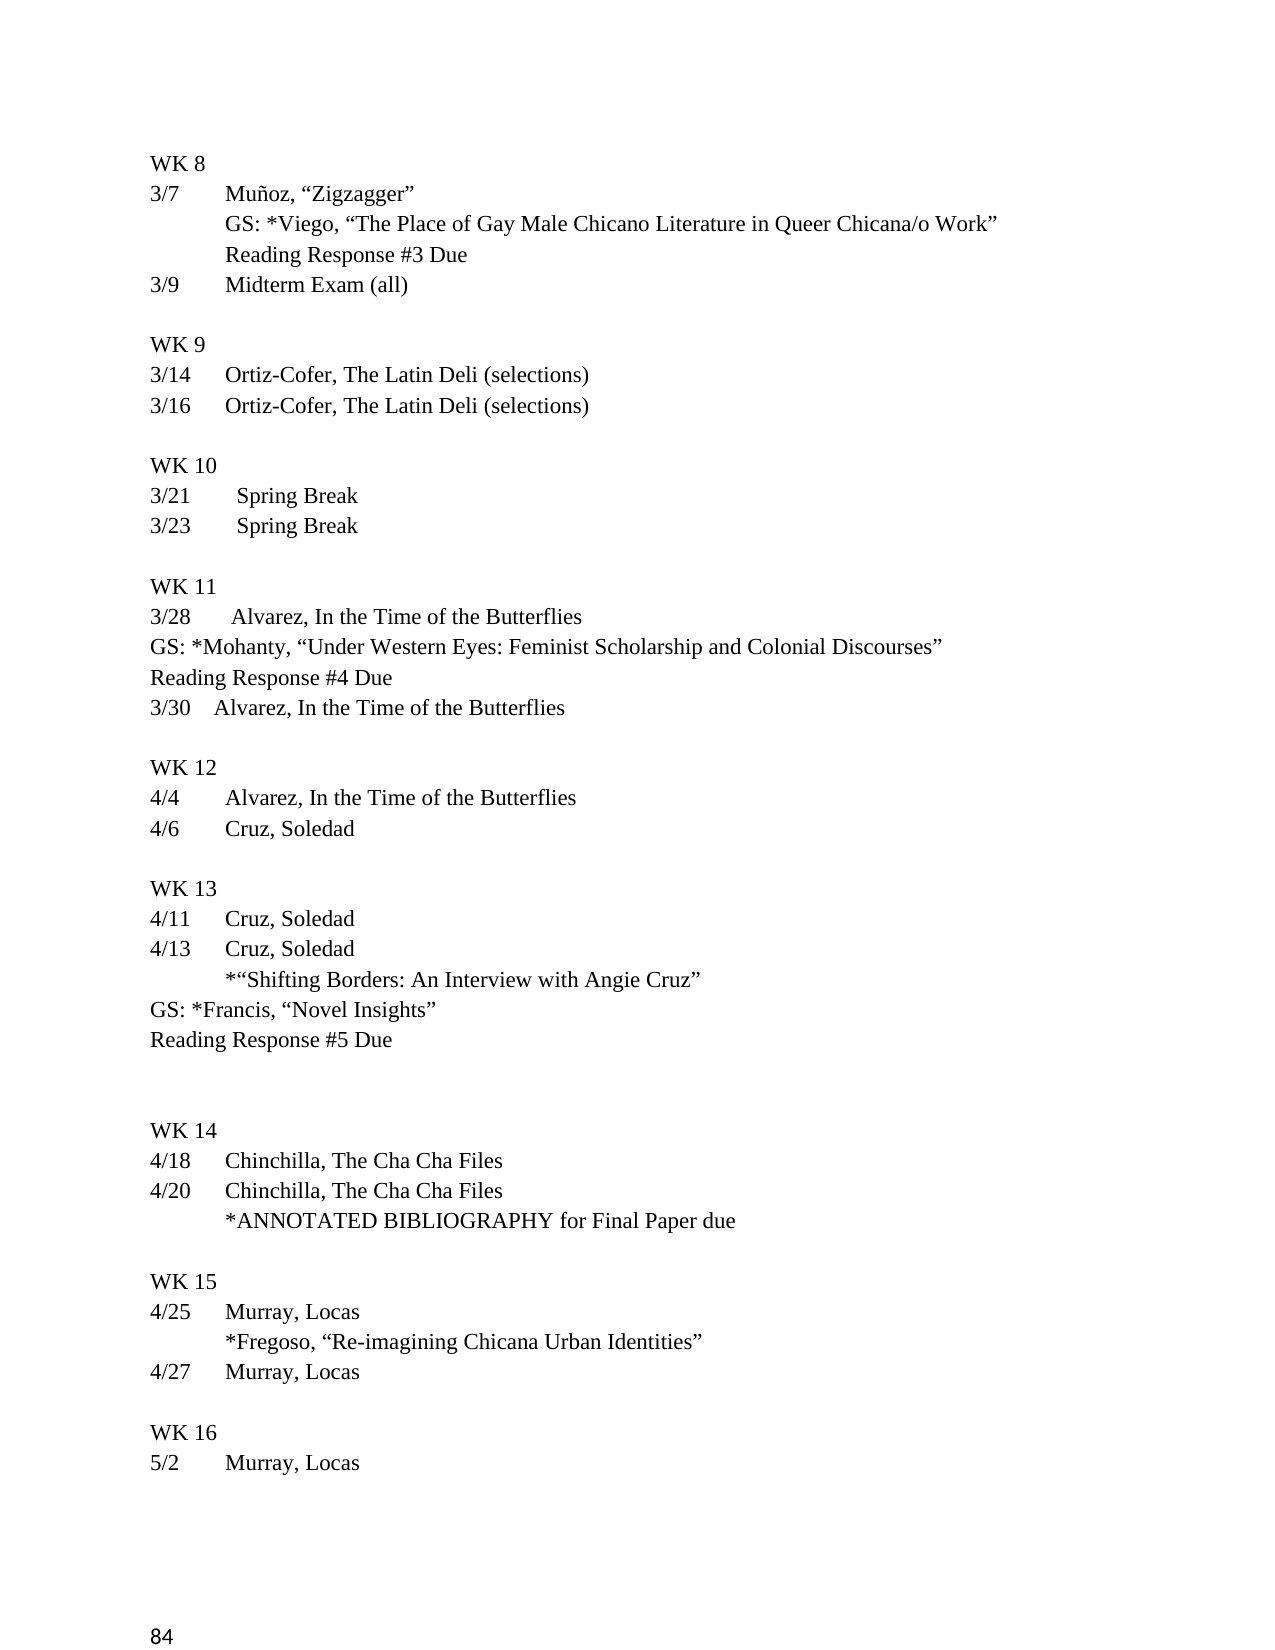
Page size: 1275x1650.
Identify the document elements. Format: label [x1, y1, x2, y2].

text [150, 150, 1125, 1475]
